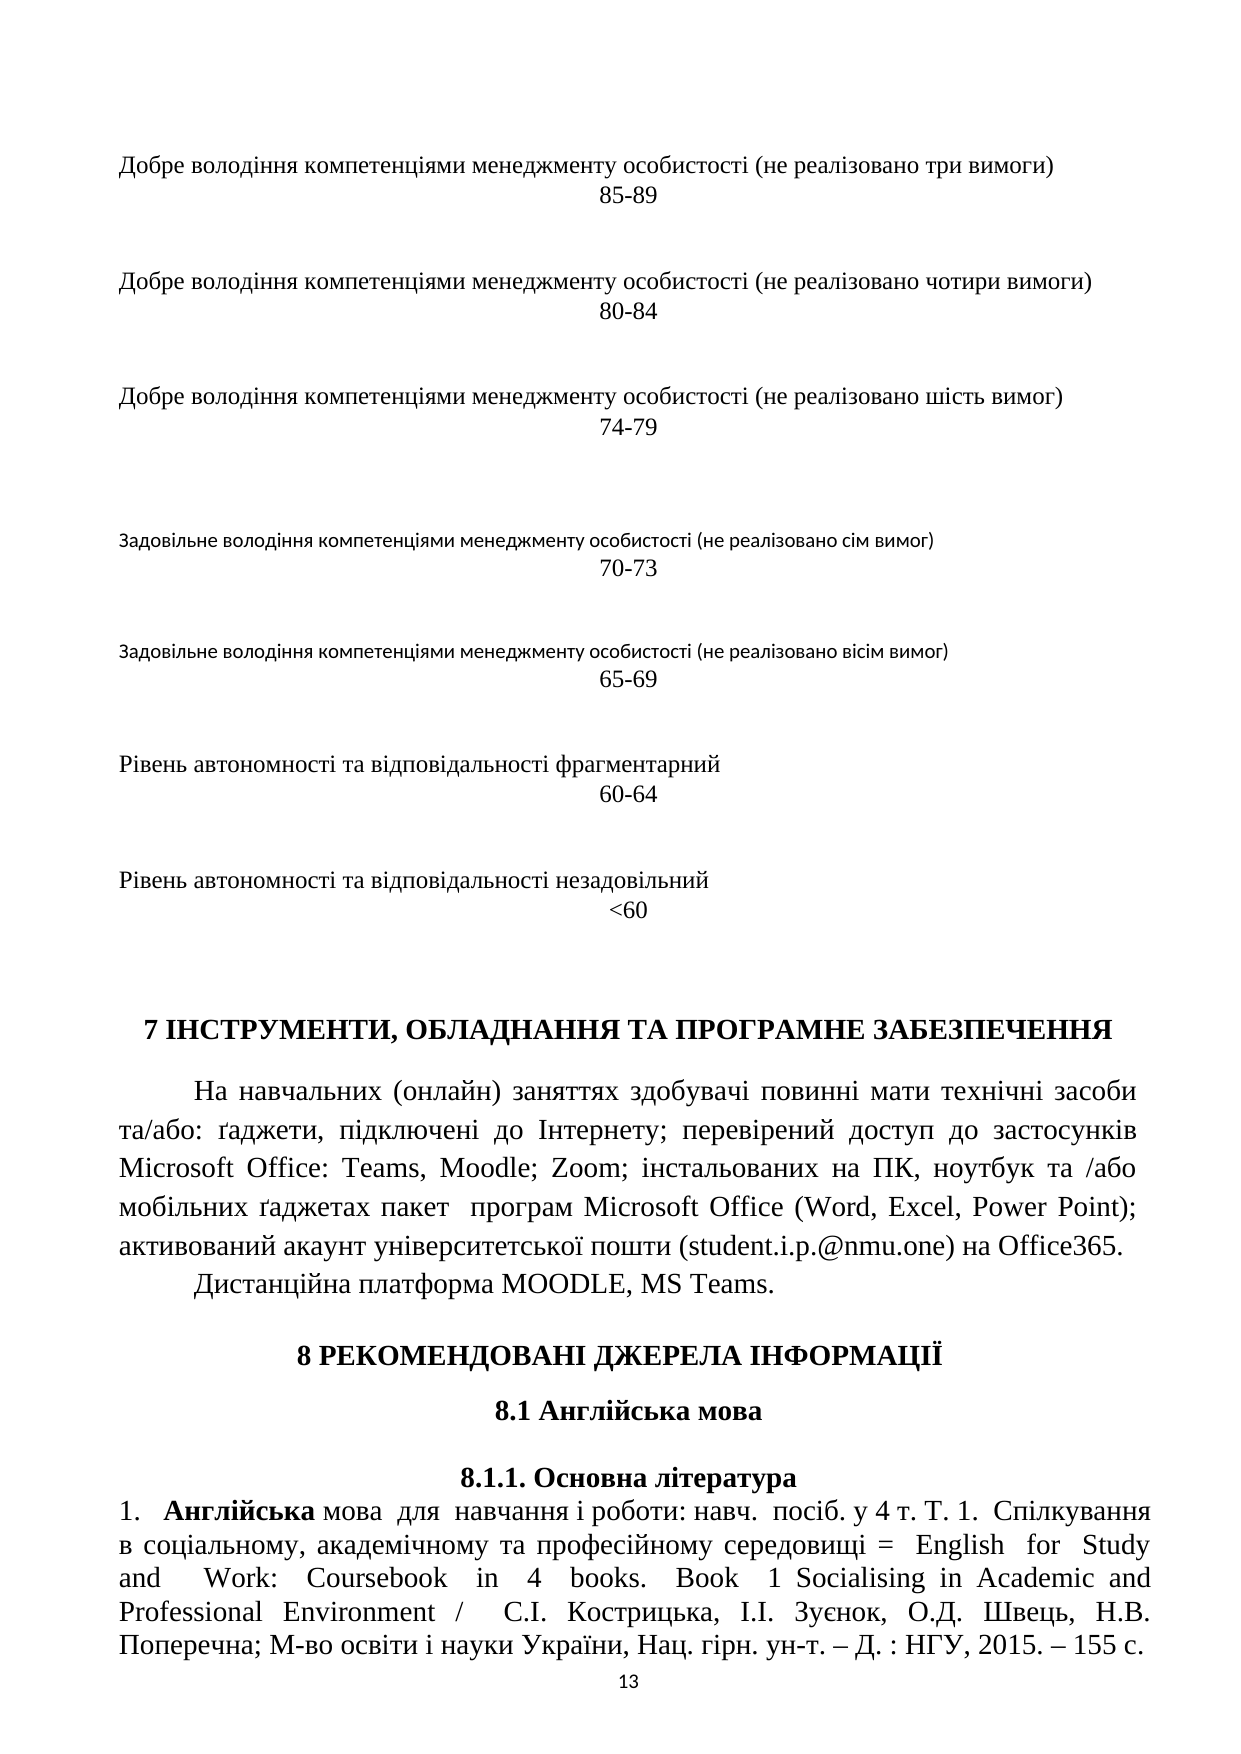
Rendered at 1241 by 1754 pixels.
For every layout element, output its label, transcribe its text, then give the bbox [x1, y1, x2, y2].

text 8.1.1. Основна література [119, 1460, 1138, 1493]
text 8 РЕКОМЕНДОВАНІ ДЖЕРЕЛА ІНФОРМАЦІЇ [297, 1338, 1138, 1372]
list Англійська мова для навчання і роботи: навч. посіб. у 4 т. Т. 1. Спілкування в соціальному, академічному та професійному середовищі = English for Study and Work: Coursebook in 4 books. Book 1 Socialising in Academic and Professional Environment / С.І. Кострицька, І.І. Зуєнок, О.Д. Швець, Н.В. Поперечна; М-во освіти і науки України, Нац. гірн. ун-т. – Д. : НГУ, 2015. – 155 с. [119, 1493, 1152, 1661]
text 7 ІНСТРУМЕНТИ, ОБЛАДНАННЯ ТА ПРОГРАМНЕ ЗАБЕЗПЕЧЕННЯ [119, 1012, 1138, 1046]
text На навчальних (онлайн) заняттях здобувачі повинні мати технічні засоби та/або: ґаджети, підключені до Інтернету; перевірений доступ до застосунків Microsoft Office: Teams, Moodle; Zoom; інстальованих на ПК, ноутбук та /або мобільних ґаджетах пакет програм Microsoft Office (Word, Excel, Power Point); активований акаунт університетської пошти (student.i.p.@nmu.one) на Office365. [119, 1073, 1138, 1261]
text Дистанційна платформа MOODLE, MS Teams. [119, 1266, 1138, 1300]
text 8.1 Англійська мова [119, 1393, 1138, 1426]
